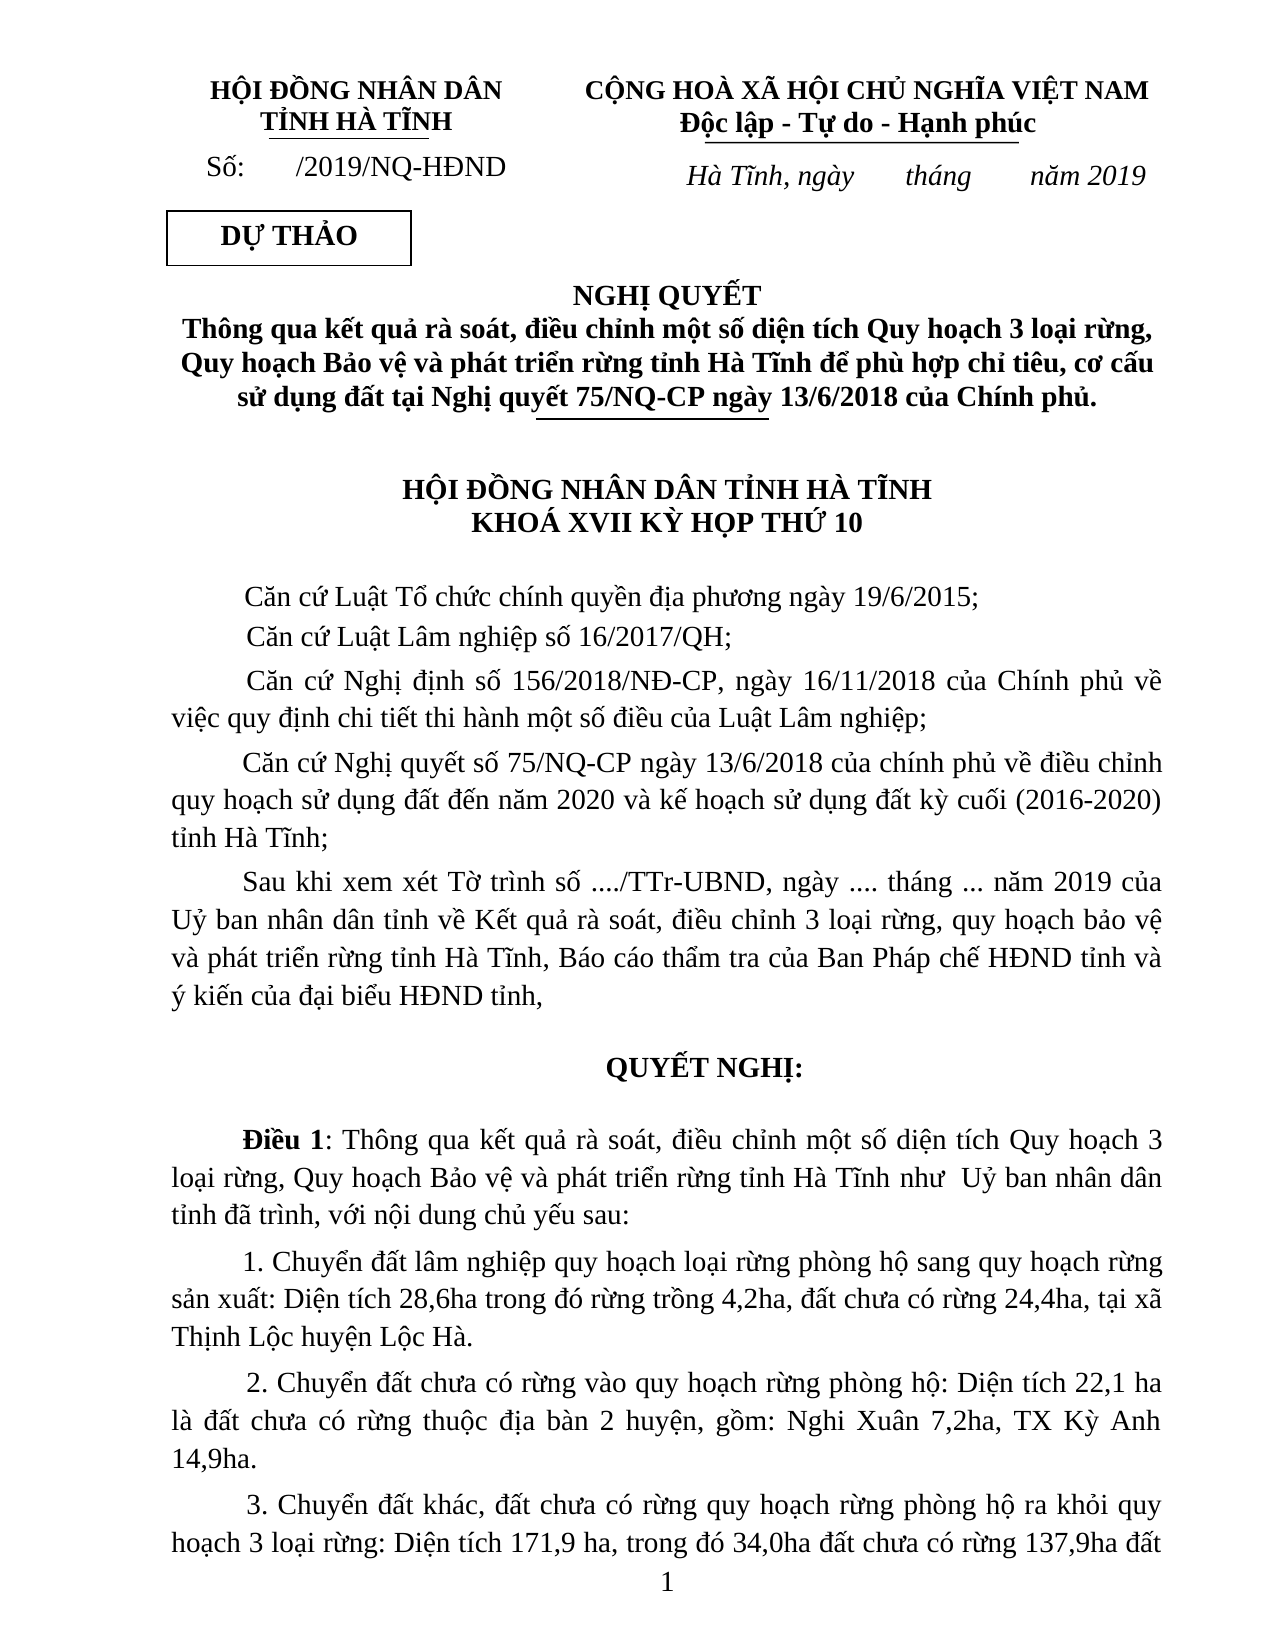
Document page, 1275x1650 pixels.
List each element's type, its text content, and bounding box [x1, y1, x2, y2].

table_header CỘNG HOÀ XÃ HỘI CHỦ NGHĨA VIỆT Độc lập - Tự do - Hạnh phúc Hà Tĩnh, ngày tháng năm 2019 [552, 74, 1163, 278]
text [171, 1487, 1163, 1558]
text Ðiều 1: Thông qua kết quả rà soát, điều chỉnh một số diện tích Quy hoạch 3 loại rừng, Quy hoạch Bảo vệ và phát triển rừng tỉnh Hà Tĩnh như Uỷ ban nhân dân tỉnh đã trình, với nội dung chủ yếu sau: [171, 1122, 1163, 1231]
text QUYẾT NGHỊ: [171, 1050, 1163, 1083]
text Thông qua kết quả rà soát, điều chỉnh một số diện tích Quy hoạch 3 loại rừng, [171, 312, 1163, 345]
text KHOÁ XVII KỲ HỌP THỨ 10 [171, 506, 1163, 539]
text Căn cứ Nghị quyết số 75/NQ-CP ngày 13/6/2018 của chính phủ về điều chỉnh quy hoạch sử dụng đất đến năm 2020 và kế hoạch sử dụng đất kỳ cuối (2016-2020) tỉnh Hà Tĩnh; [171, 745, 1163, 854]
text HỘI ÐỒNG NHÂN DÂN TỈNH HÀ TĨNH [171, 472, 1163, 506]
text Quy hoạch Bảo vệ và phát triển rừng tỉnh Hà Tĩnh để phù hợp chỉ tiêu, cơ cấu sử dụng đất tại Nghị quyết 75/NQ-CP ngày 13/6/2018 của Chính phủ. [171, 345, 1163, 412]
text NGHỊ QUYẾT [171, 278, 1163, 312]
text 2. Chuyển đất chưa có rừng vào quy hoạch rừng phòng hộ: Diện tích 22,1 ha là đất chưa có rừng thuộc địa bàn 2 huyện, gồm: Nghi Xuân 7,2ha, TX Kỳ Anh 14,9ha. [171, 1365, 1163, 1474]
text Sau khi xem xét Tờ trình số ..../TTr-UBND, ngày .... tháng ... năm 2019 của Uỷ ban nhân dân tỉnh về Kết quả rà soát, điều chỉnh 3 loại rừng, quy hoạch bảo vệ và phát triển rừng tỉnh Hà Tĩnh, Báo cáo thẩm tra của Ban Pháp chế HĐND tỉnh và ý kiến của đại biểu HĐND tỉnh, [171, 864, 1163, 1011]
text Căn cứ Luật Lâm nghiệp số 16/2017/QH; [171, 619, 1163, 652]
text Căn cứ Luật Tổ chức chính quyền địa phương ngày 19/6/2015; [171, 579, 1163, 612]
text 1. Chuyển đất lâm nghiệp quy hoạch loại rừng phòng hộ sang quy hoạch rừng sản xuất: Diện tích 28,6ha trong đó rừng trồng 4,2ha, đất chưa có rừng 24,4ha, tại xã Thịnh Lộc huyện Lộc Hà. [171, 1244, 1163, 1353]
text Căn cứ Nghị định số 156/2018/NĐ-CP, ngày 16/11/2018 của Chính phủ về việc quy định chi tiết thi hành một số điều của Luật Lâm nghiệp; [171, 663, 1163, 734]
table_header HỘI ĐỒNG NHÂN DÂN TỈNH HÀ TĨNH Số: /2019/NQ-HĐND [160, 74, 552, 278]
